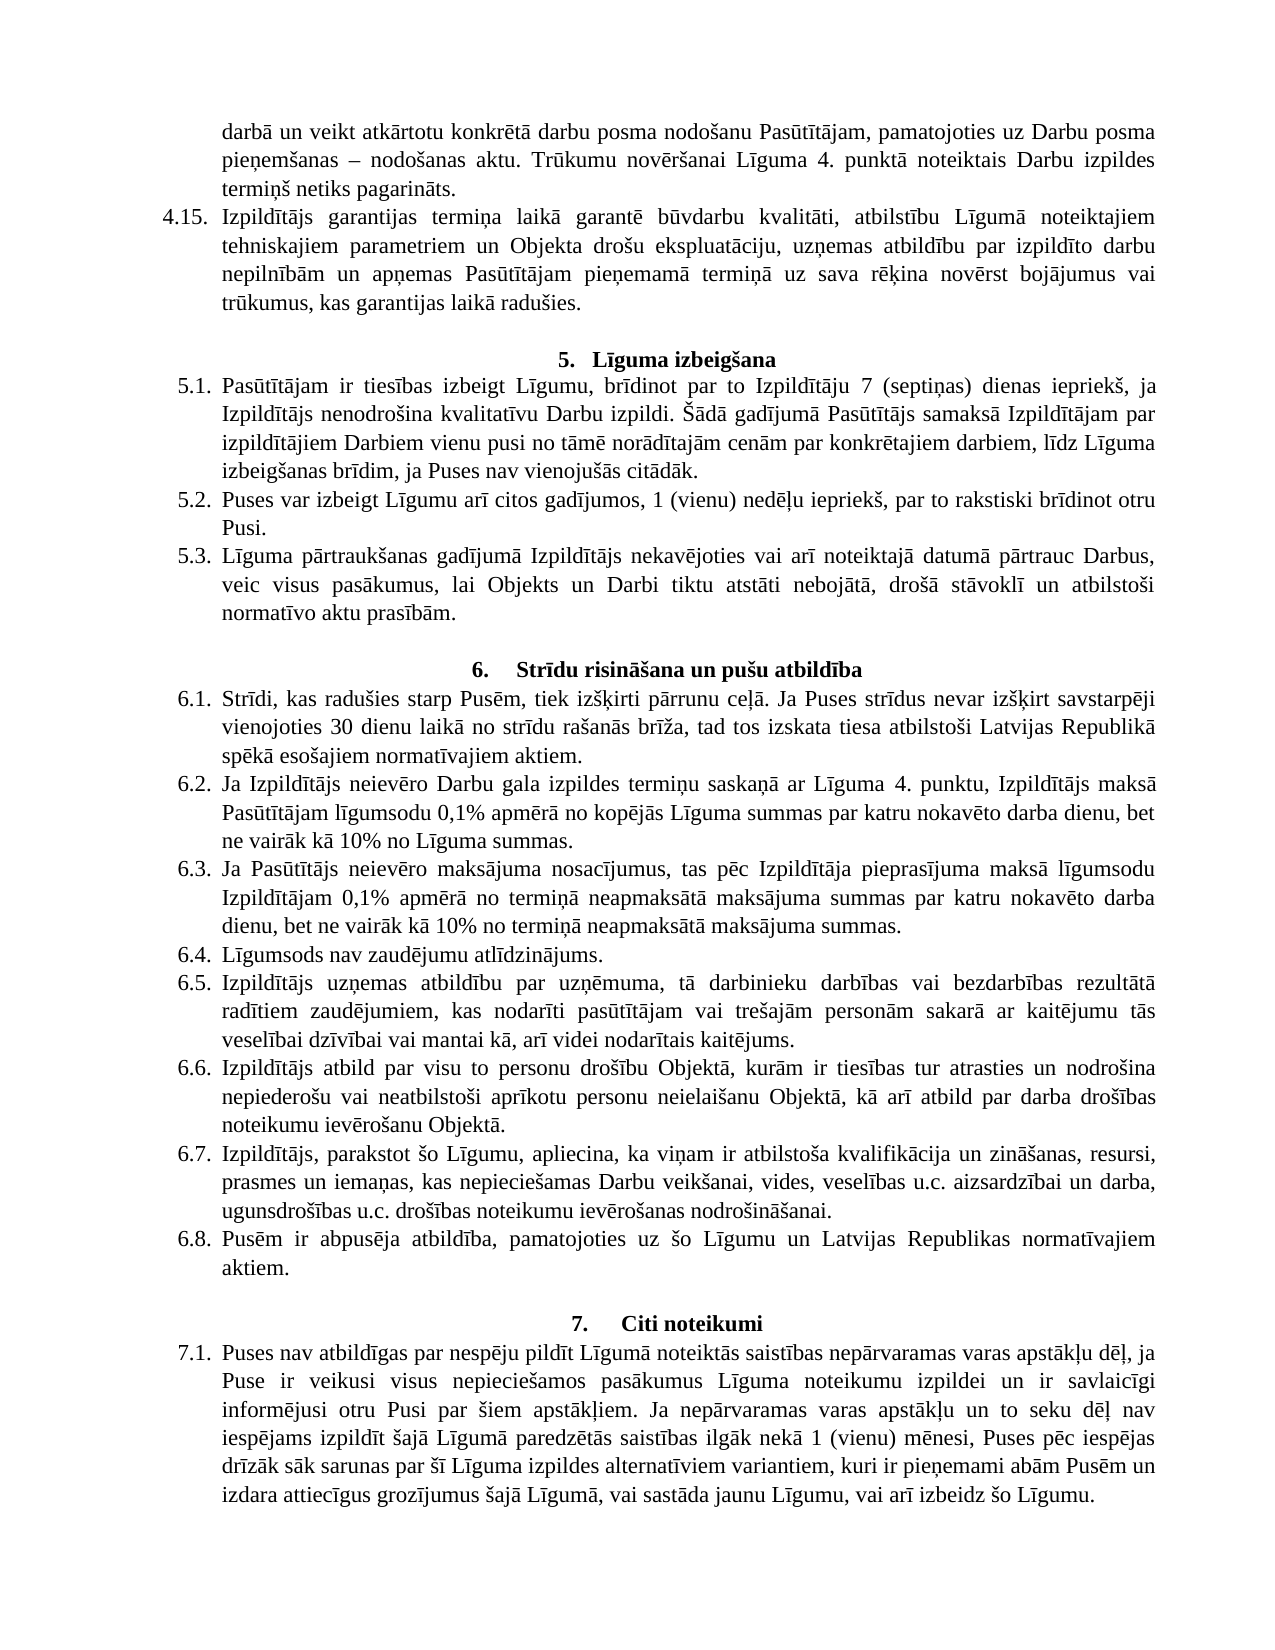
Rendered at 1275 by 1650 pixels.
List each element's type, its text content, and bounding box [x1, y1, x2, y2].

list Pusēm ir abpusēja atbildība, pamatojoties uz šo Līgumu un Latvijas Republikas normatīvajiem aktiem. [177, 1225, 1157, 1280]
list Strīdi, kas radušies starp Pusēm, tiek izšķirti pārrunu ceļā. Ja Puses strīdus nevar izšķirt savstarpēji vienojoties 30 dienu laikā no strīdu rašanās brīža, tad tos izskata tiesa atbilstoši Latvijas Republikā spēkā esošajiem normatīvajiem aktiem. [177, 685, 1157, 768]
list Ja Izpildītājs neievēro Darbu gala izpildes termiņu saskaņā ar Līguma 4. punktu, Izpildītājs maksā Pasūtītājam līgumsodu 0,1% apmērā no kopējās Līguma summas par katru nokavēto darba dienu, bet ne vairāk kā 10% no Līguma summas. [177, 770, 1157, 853]
list Līguma izbeigšana [177, 346, 1157, 372]
list Izpildītājs garantijas termiņa laikā garantē būvdarbu kvalitāti, atbilstību Līgumā noteiktajiem tehniskajiem parametriem un Objekta drošu ekspluatāciju, uzņemas atbildību par izpildīto darbu nepilnībām un apņemas Pasūtītājam pieņemamā termiņā uz sava rēķina novērst bojājumus vai trūkumus, kas garantijas laikā radušies. [162, 203, 1157, 315]
list Līguma pārtraukšanas gadījumā Izpildītājs nekavējoties vai arī noteiktajā datumā pārtrauc Darbus, veic visus pasākumus, lai Objekts un Darbi tiktu atstāti nebojātā, drošā stāvoklī un atbilstoši normatīvo aktu prasībām. [177, 543, 1157, 626]
list Pasūtītājam ir tiesības izbeigt Līgumu, brīdinot par to Izpildītāju 7 (septiņas) dienas iepriekš, ja Izpildītājs nenodrošina kvalitatīvu Darbu izpildi. Šādā gadījumā Pasūtītājs samaksā Izpildītājam par izpildītājiem Darbiem vienu pusi no tāmē norādītajām cenām par konkrētajiem darbiem, līdz Līguma izbeigšanas brīdim, ja Puses nav vienojušās citādāk. [177, 372, 1157, 484]
list Puses nav atbildīgas par nespēju pildīt Līgumā noteiktās saistības nepārvaramas varas apstākļu dēļ, ja Puse ir veikusi visus nepieciešamos pasākumus Līguma noteikumu izpildei un ir savlaicīgi informējusi otru Pusi par šiem apstākļiem. Ja nepārvaramas varas apstākļu un to seku dēļ nav iespējams izpildīt šajā Līgumā paredzētās saistības ilgāk nekā 1 (vienu) mēnesi, Puses pēc iespējas drīzāk sāk sarunas par šī Līguma izpildes alternatīviem variantiem, kuri ir pieņemami abām Pusēm un izdara attiecīgus grozījumus šajā Līgumā, vai sastāda jaunu Līgumu, vai arī izbeidz šo Līgumu. [177, 1339, 1157, 1507]
list Puses var izbeigt Līgumu arī citos gadījumos, 1 (vienu) nedēļu iepriekš, par to rakstiski brīdinot otru Pusi. [177, 486, 1157, 541]
list Izpildītājs, parakstot šo Līgumu, apliecina, ka viņam ir atbilstoša kvalifikācija un zināšanas, resursi, prasmes un iemaņas, kas nepieciešamas Darbu veikšanai, vides, veselības u.c. aizsardzībai un darba, ugunsdrošības u.c. drošības noteikumu ievērošanas nodrošināšanai. [177, 1140, 1157, 1223]
list Izpildītājs atbild par visu to personu drošību Objektā, kurām ir tiesības tur atrasties un nodrošina nepiederošu vai neatbilstoši aprīkotu personu neielaišanu Objektā, kā arī atbild par darba drošības noteikumu ievērošanu Objektā. [177, 1054, 1157, 1138]
list Izpildītājs uzņemas atbildību par uzņēmuma, tā darbinieku darbības vai bezdarbības rezultātā radītiem zaudējumiem, kas nodarīti pasūtītājam vai trešajām personām sakarā ar kaitējumu tās veselībai dzīvībai vai mantai kā, arī videi nodarītais kaitējums. [177, 969, 1157, 1052]
list Strīdu risināšana un pušu atbildība [177, 656, 1157, 683]
list Līgumsods nav zaudējumu atlīdzinājums. [177, 941, 1157, 967]
list Ja Pasūtītājs neievēro maksājuma nosacījumus, tas pēc Izpildītāja pieprasījuma maksā līgumsodu Izpildītājam 0,1% apmērā no termiņā neapmaksātā maksājuma summas par katru nokavēto darba dienu, bet ne vairāk kā 10% no termiņā neapmaksātā maksājuma summas. [177, 855, 1157, 939]
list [162, 118, 1157, 201]
list Citi noteikumi [177, 1310, 1157, 1337]
